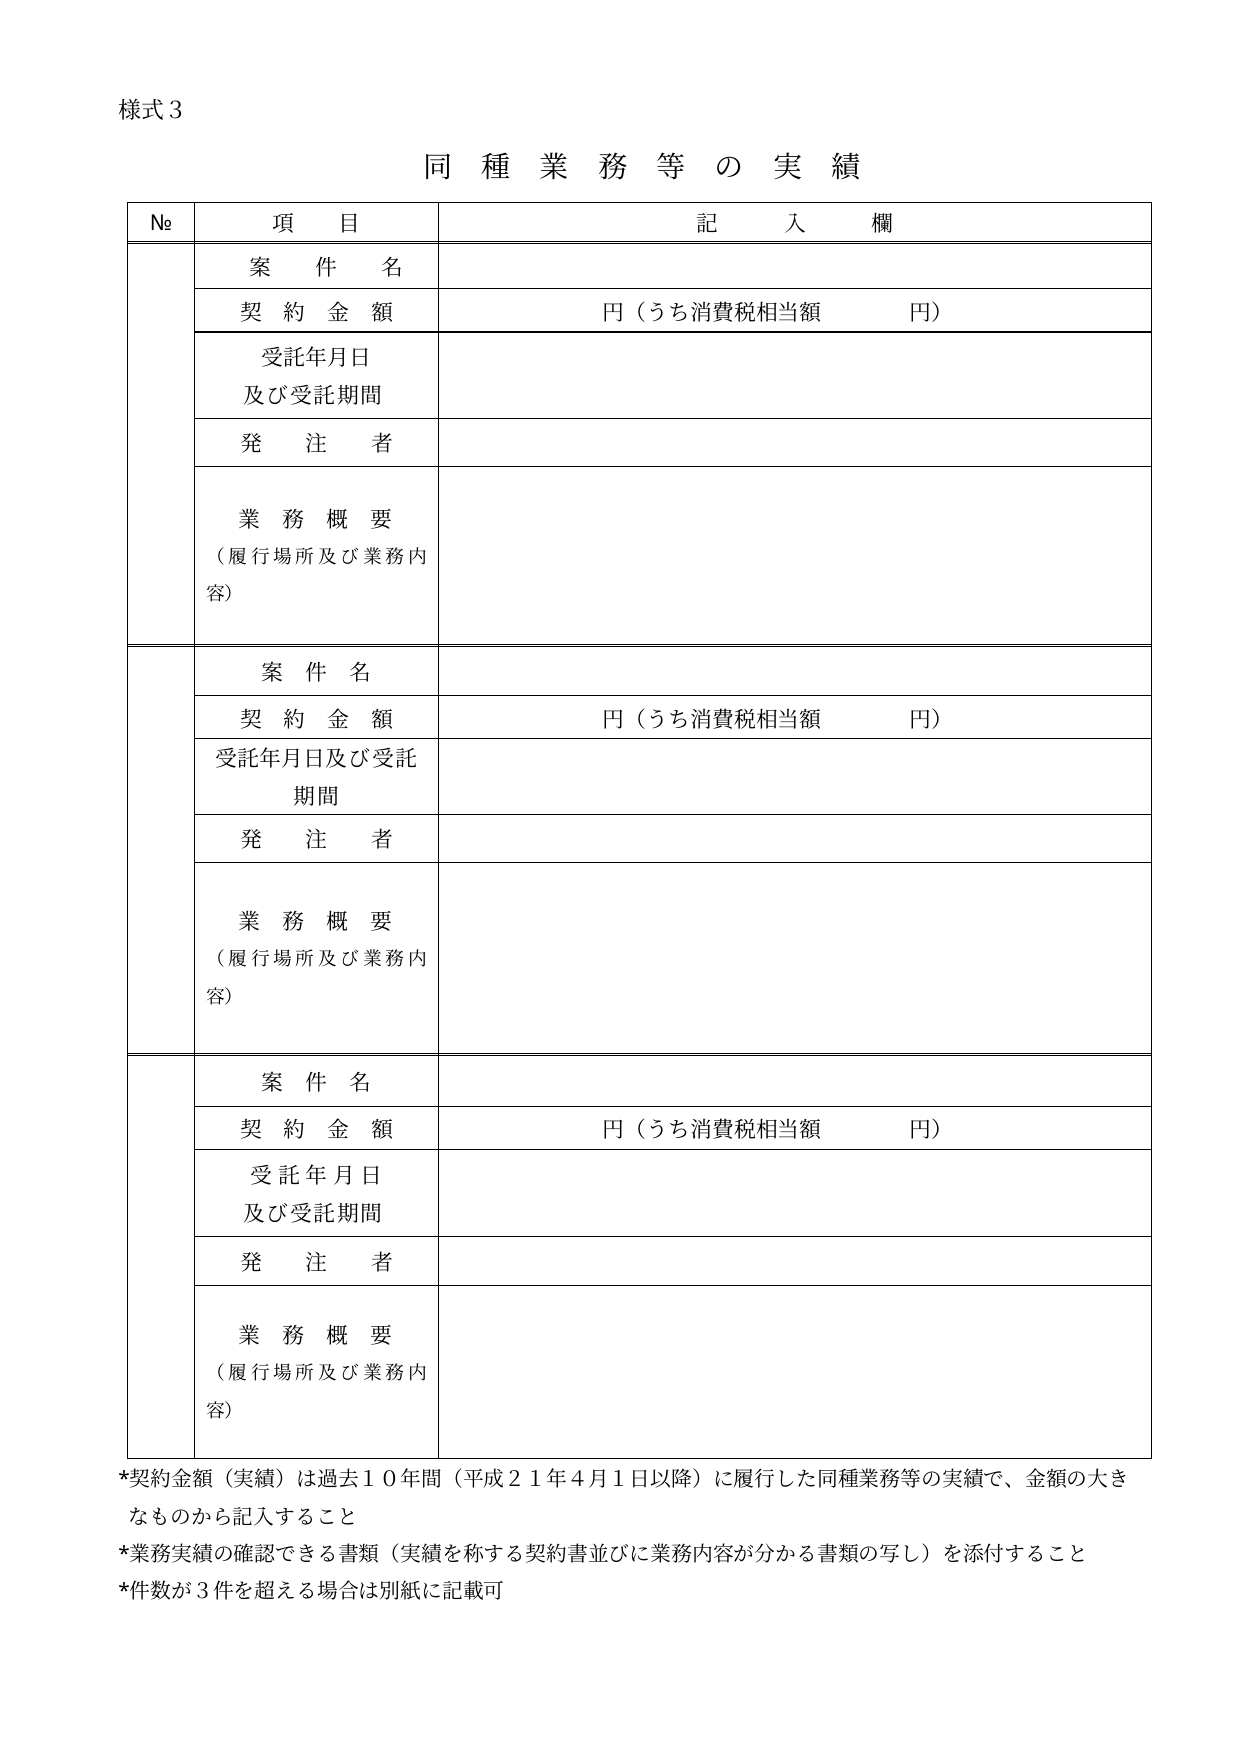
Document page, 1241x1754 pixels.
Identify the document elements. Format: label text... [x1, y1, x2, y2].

table_cell [439, 467, 1151, 643]
table_cell 案 件 名 [195, 1056, 438, 1106]
text 様式３ [118, 89, 1165, 127]
table_cell [128, 1056, 194, 1458]
table_header 記 入 欄 [439, 203, 1151, 241]
table_cell [439, 739, 1151, 813]
table_cell 契 約 金 額 [195, 696, 438, 737]
text 同 種 業 務 等 の 実 績 [118, 127, 1165, 202]
table_cell 円（うち消費税相当額 円） [439, 1107, 1151, 1148]
table_cell 発 注 者 [195, 1237, 438, 1284]
table_cell [439, 647, 1151, 695]
table_cell [439, 863, 1151, 1053]
table_header 項 目 [195, 203, 438, 241]
text *件数が３件を超える場合は別紙に記載可 [118, 1571, 1165, 1609]
table_cell 円（うち消費税相当額 円） [439, 289, 1151, 331]
table_cell [439, 333, 1151, 417]
table_cell [439, 815, 1151, 862]
text *業務実績の確認できる書類（実績を称する契約書並びに業務内容が分かる書類の写し）を添付すること [118, 1534, 1165, 1571]
table_cell 業 務 概 要 （履行場所及び業務内容） [195, 467, 438, 643]
table_cell [439, 1150, 1151, 1236]
table_cell 円（うち消費税相当額 円） [439, 696, 1151, 737]
table_cell 受託年月日及び受託期間 [195, 739, 438, 813]
table_cell 業 務 概 要 （履行場所及び業務内容） [195, 863, 438, 1053]
table_cell 契 約 金 額 [195, 1107, 438, 1148]
table_cell 発 注 者 [195, 419, 438, 466]
table_header № [128, 203, 194, 241]
table_cell 受託年月日 及び受託期間 [195, 333, 438, 417]
table_cell [439, 1056, 1151, 1106]
table_cell [439, 419, 1151, 466]
table_cell 契 約 金 額 [195, 289, 438, 331]
table_cell [439, 1237, 1151, 1284]
table_cell 案 件 名 [195, 244, 438, 287]
table_cell [128, 244, 194, 643]
table_cell 発 注 者 [195, 815, 438, 862]
table_cell [128, 647, 194, 1053]
table_cell [439, 244, 1151, 287]
table_cell 案 件 名 [195, 647, 438, 695]
text *契約金額（実績）は過去１０年間（平成２１年４月１日以降）に履行した同種業務等の実績で、金額の大きなものから記入すること [118, 1459, 1142, 1534]
table_cell 業 務 概 要 （履行場所及び業務内容） [195, 1286, 438, 1458]
table_cell 受 託 年 月 日 及び受託期間 [195, 1150, 438, 1236]
table_cell [439, 1286, 1151, 1458]
